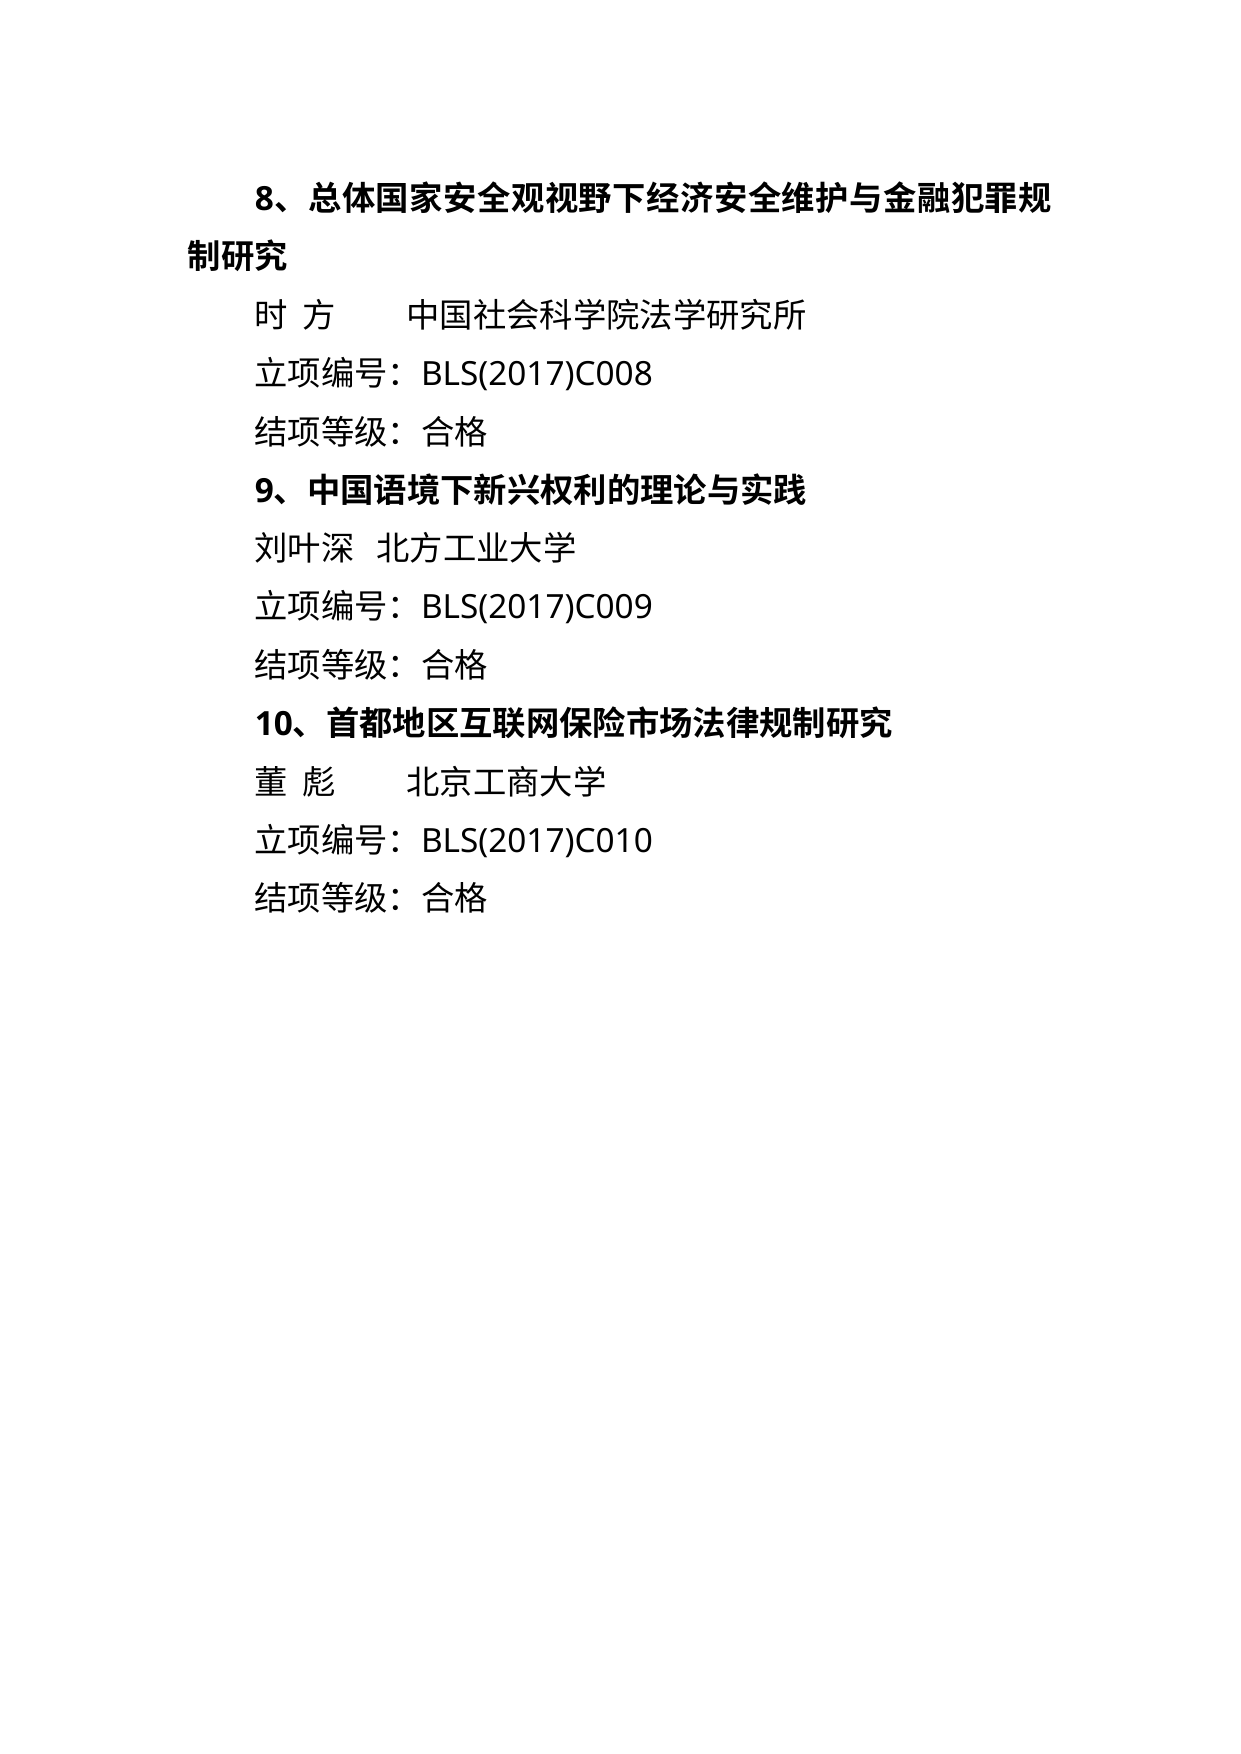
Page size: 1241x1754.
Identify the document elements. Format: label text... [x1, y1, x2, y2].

text 刘叶深 北方工业大学 [187, 512, 1053, 570]
text 董 彪 北京工商大学 [187, 745, 1053, 804]
text 8、总体国家安全观视野下经济安全维护与金融犯罪规制研究 [187, 162, 1053, 279]
text 立项编号：BLS(2017)C009 [187, 570, 1053, 629]
text 结项等级：合格 [187, 862, 1053, 920]
text 立项编号：BLS(2017)C010 [187, 804, 1053, 862]
text 结项等级：合格 [187, 629, 1053, 687]
text 结项等级：合格 [187, 395, 1053, 454]
text 立项编号：BLS(2017)C008 [187, 337, 1053, 395]
text 10、首都地区互联网保险市场法律规制研究 [187, 687, 1053, 745]
text 9、中国语境下新兴权利的理论与实践 [187, 454, 1053, 512]
text 时 方 中国社会科学院法学研究所 [187, 279, 1053, 337]
